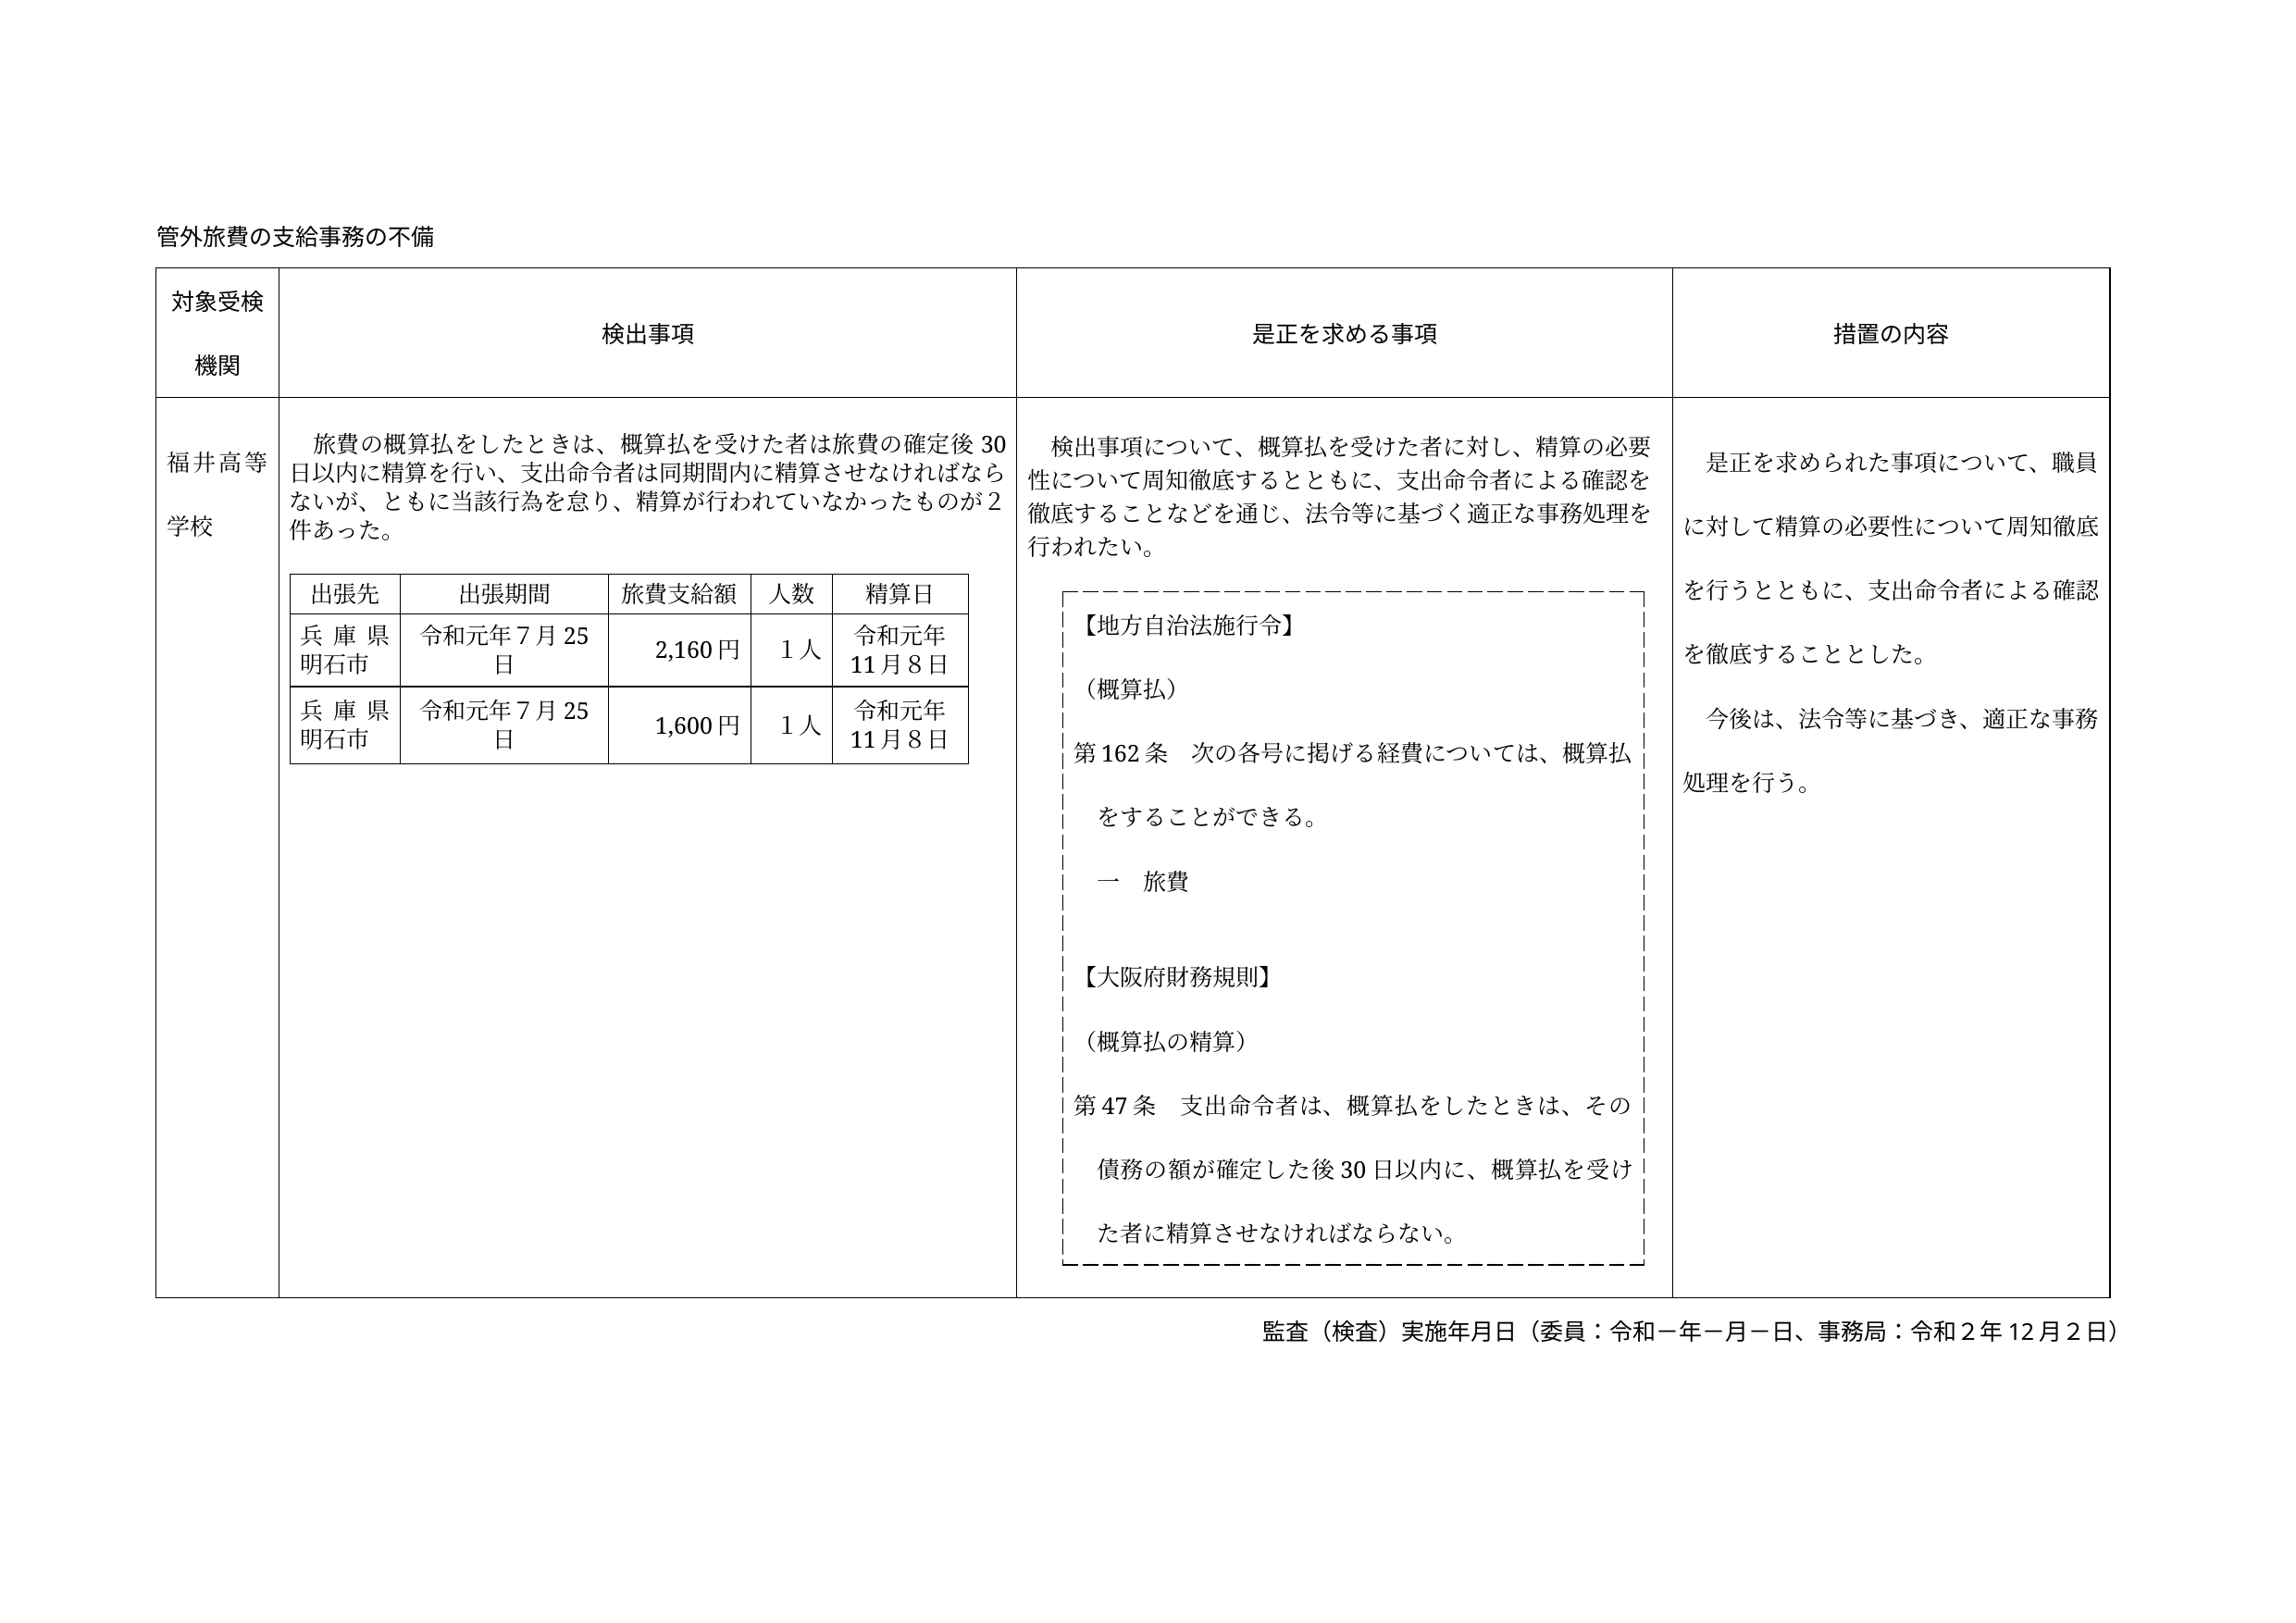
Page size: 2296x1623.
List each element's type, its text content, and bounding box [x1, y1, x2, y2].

table_header 対象受検機関 [156, 268, 279, 396]
text 管外旅費の支給事務の不備 [156, 204, 2131, 267]
text 監査（検査）実施年月日（委員：令和－年－月－日、事務局：令和２年12月２日） [156, 1298, 2131, 1362]
table_cell 旅費の概算払をしたときは、概算払を受けた者は旅費の確定後30日以内に精算を行い、支出命令者は同期間内に精算させなければならないが、ともに当該行為を怠り、精算が行われていなかったものが２件あった。 [279, 398, 1016, 1297]
table_header 措置の内容 [1673, 268, 2109, 396]
table_cell 是正を求められた事項について、職員に対して精算の必要性について周知徹底を行うとともに、支出命令者による確認を徹底することとした。 今後は、法令等に基づき、適正な事務処理を行う。 [1673, 398, 2109, 1297]
table_cell 福井高等学校 [156, 398, 279, 1297]
table_cell 検出事項について、概算払を受けた者に対し、精算の必要性について周知徹底するとともに、支出命令者による確認を徹底することなどを通じ、法令等に基づく適正な事務処理を行われたい。 [1017, 398, 1672, 1297]
table_header 是正を求める事項 [1017, 268, 1672, 396]
table_header 検出事項 [279, 268, 1016, 396]
